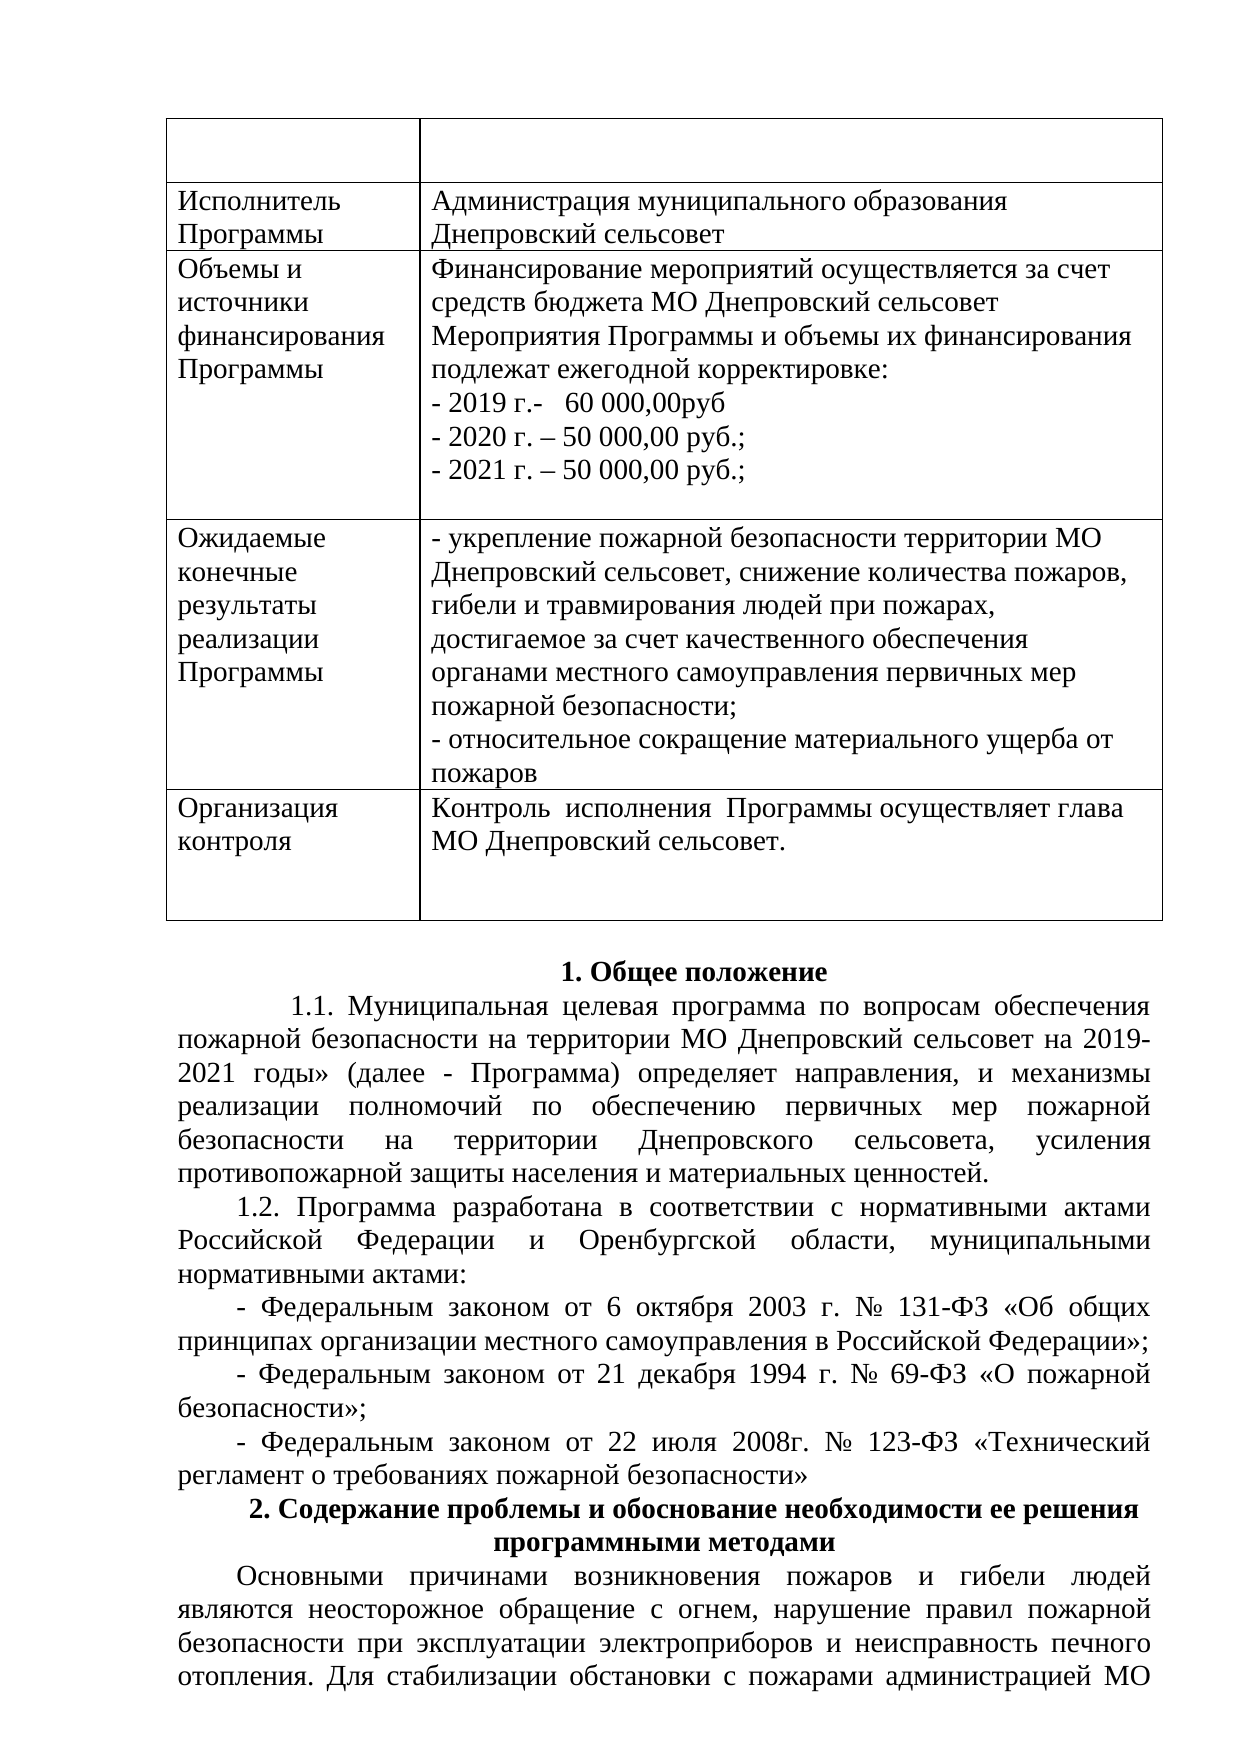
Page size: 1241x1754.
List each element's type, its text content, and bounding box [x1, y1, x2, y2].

text - Федеральным законом от 22 июля 2008г. № 123-ФЗ «Технический регламент о требованиях пожарной безопасности» [177, 1424, 1152, 1491]
text - Федеральным законом от 21 декабря . № 69-ФЗ «О пожарной безопасности»; [177, 1357, 1152, 1424]
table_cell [421, 119, 1162, 182]
text 1.2. Программа разработана в соответствии с нормативными актами Российской Федерации и Оренбургской области, муниципальными нормативными актами: [177, 1189, 1152, 1289]
table_cell - укрепление пожарной безопасности территории МО Днепровский сельсовет, снижение количества пожаров, гибели и травмирования людей при пожарах, достигаемое за счет качественного обеспечения органами местного самоуправления первичных мер пожарной безопасности; - относительное сокращение материального ущерба от пожаров [421, 520, 1162, 789]
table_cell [167, 119, 419, 182]
table_cell Организация контроля [167, 790, 419, 919]
table_cell Финансирование мероприятий осуществляется за счет средств бюджета МО Днепровский сельсовет Мероприятия Программы и объемы их финансирования подлежат ежегодной корректировке: - 2019 г.- 60 000,00руб - 2020 г. – 50 000,00 руб.; - 2021 г. – 50 000,00 руб.; [421, 251, 1162, 519]
table_cell Исполнитель Программы [167, 183, 419, 250]
text - Федеральным законом от 6 октября . № 131-ФЗ «Об общих принципах организации местного самоуправления в Российской Федерации»; [177, 1289, 1152, 1357]
table_cell Ожидаемые конечные результаты реализации Программы [167, 520, 419, 789]
text 1.1. Муниципальная целевая программа по вопросам обеспечения пожарной безопасности на территории МО Днепровский сельсовет на 2019-2021 годы» (далее - Программа) определяет направления, и механизмы реализации полномочий по обеспечению первичных мер пожарной безопасности на территории Днепровского сельсовета, усиления противопожарной защиты населения и материальных ценностей. [177, 988, 1152, 1189]
table_cell Объемы и источники финансирования Программы [167, 251, 419, 519]
table_cell Контроль исполнения Программы осуществляет глава МО Днепровский сельсовет. [421, 790, 1162, 919]
text 1. Общее положение [177, 954, 1152, 988]
table_cell Администрация муниципального образования Днепровский сельсовет [421, 183, 1162, 250]
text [177, 1558, 1152, 1692]
text 2. Содержание проблемы и обоснование необходимости ее решения программными методами [177, 1491, 1152, 1558]
